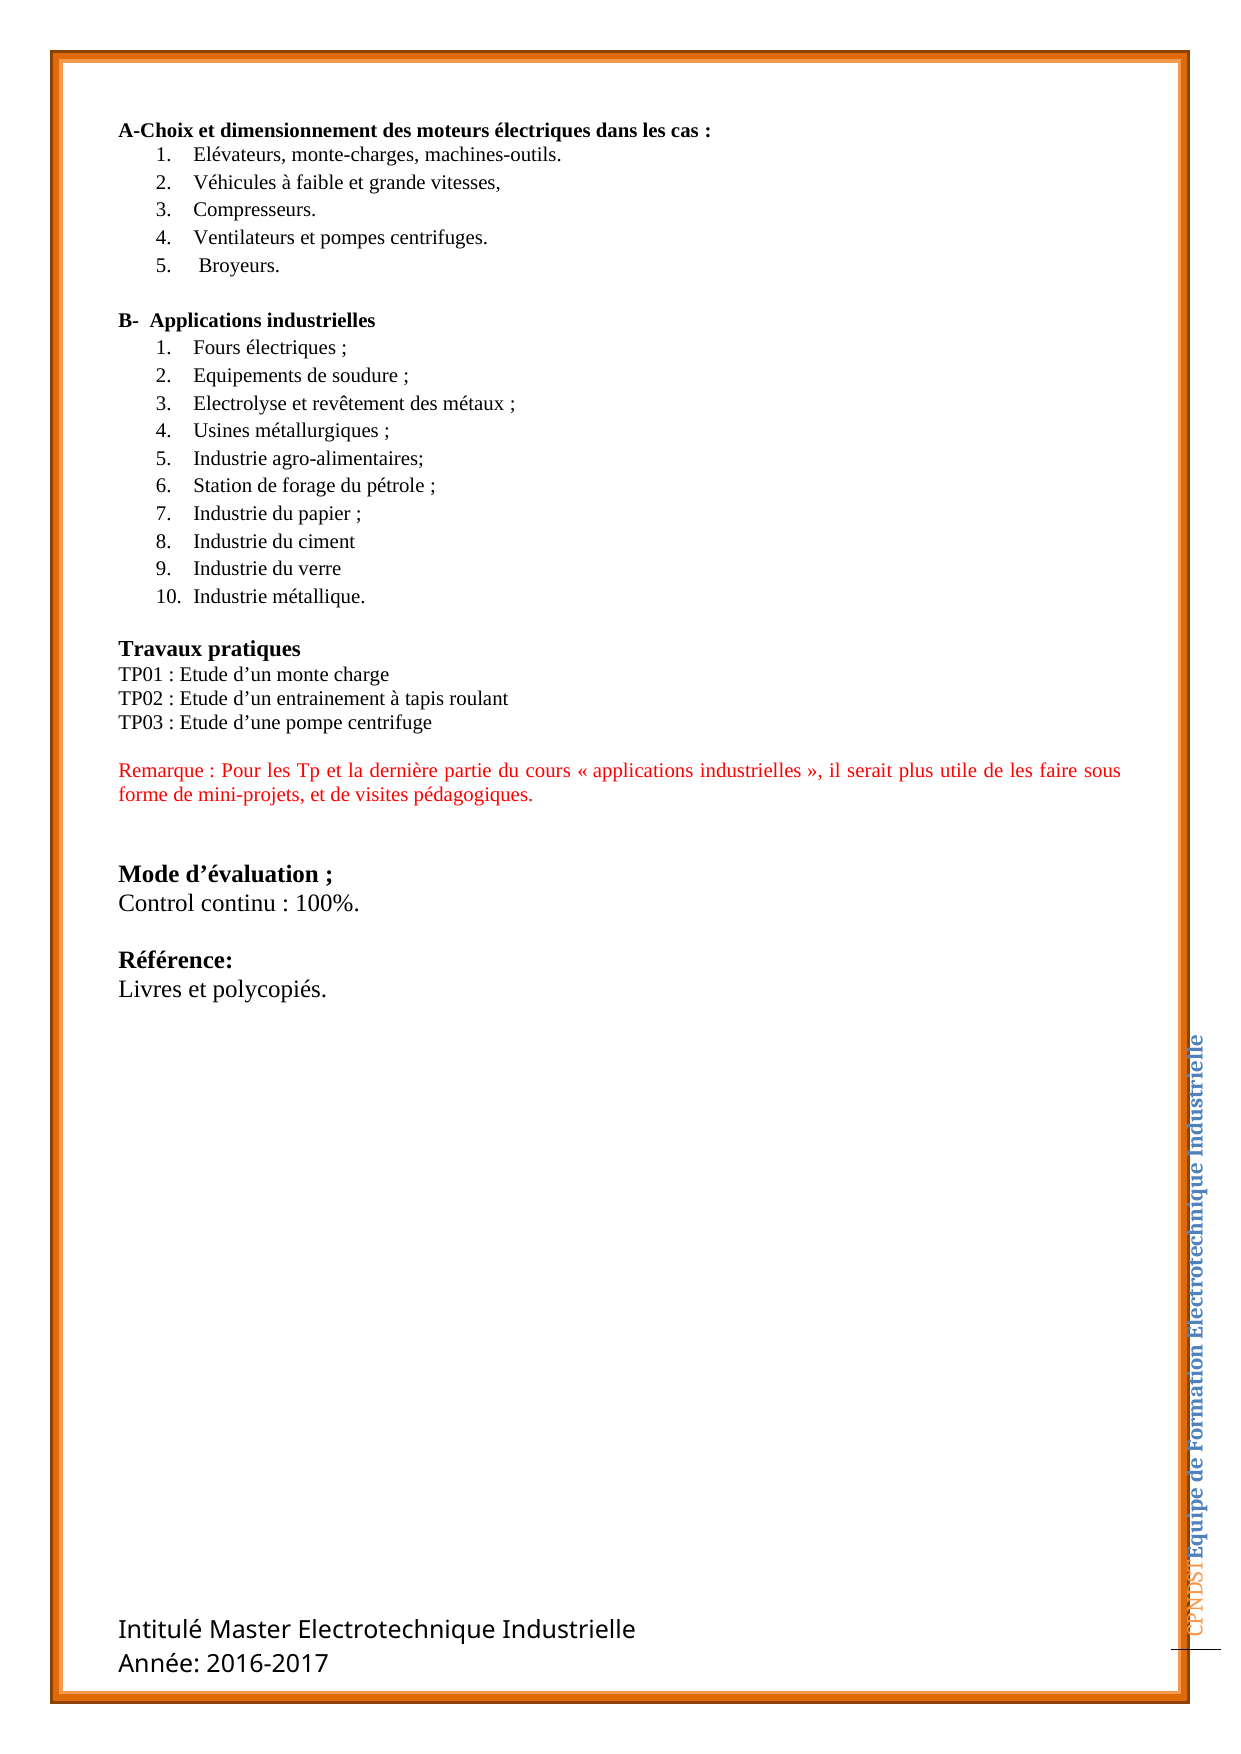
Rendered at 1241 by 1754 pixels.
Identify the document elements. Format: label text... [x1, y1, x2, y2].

list Ventilateurs et pompes centrifuges. [156, 225, 1122, 249]
text A-Choix et dimensionnement des moteurs électriques dans les cas : [118, 118, 1122, 142]
list B- Applications industrielles [118, 308, 1122, 332]
text Travaux pratiques [118, 635, 1122, 662]
text TP01 : Etude d’un monte charge [118, 662, 1122, 686]
list Industrie du ciment [156, 528, 1122, 553]
text TP03 : Etude d’une pompe centrifuge [118, 710, 1122, 734]
list Equipements de soudure ; [156, 363, 1122, 387]
list Industrie du verre [156, 556, 1122, 580]
text Remarque : Pour les Tp et la dernière partie du cours « applications industrielles », il serait plus utile de les faire sous forme de mini-projets, et de visites pédagogiques. [118, 758, 1122, 806]
text TP02 : Etude d’un entrainement à tapis roulant [118, 686, 1122, 710]
text Livres et polycopiés. [118, 974, 1122, 1003]
text Mode d’évaluation ; [118, 859, 1122, 888]
list Elévateurs, monte-charges, machines-outils. [156, 142, 1122, 166]
list Broyeurs. [156, 252, 1122, 277]
list Electrolyse et revêtement des métaux ; [156, 391, 1122, 414]
list Industrie métallique. [156, 584, 1122, 608]
list Fours électriques ; [156, 335, 1122, 359]
list Usines métallurgiques ; [156, 418, 1122, 442]
text Référence: [118, 945, 1122, 974]
list Industrie agro-alimentaires; [156, 446, 1122, 470]
list Véhicules à faible et grande vitesses, [156, 170, 1122, 194]
list Compresseurs. [156, 197, 1122, 221]
text Control continu : 100%. [118, 888, 1122, 916]
list Industrie du papier ; [156, 501, 1122, 525]
list Station de forage du pétrole ; [156, 473, 1122, 497]
